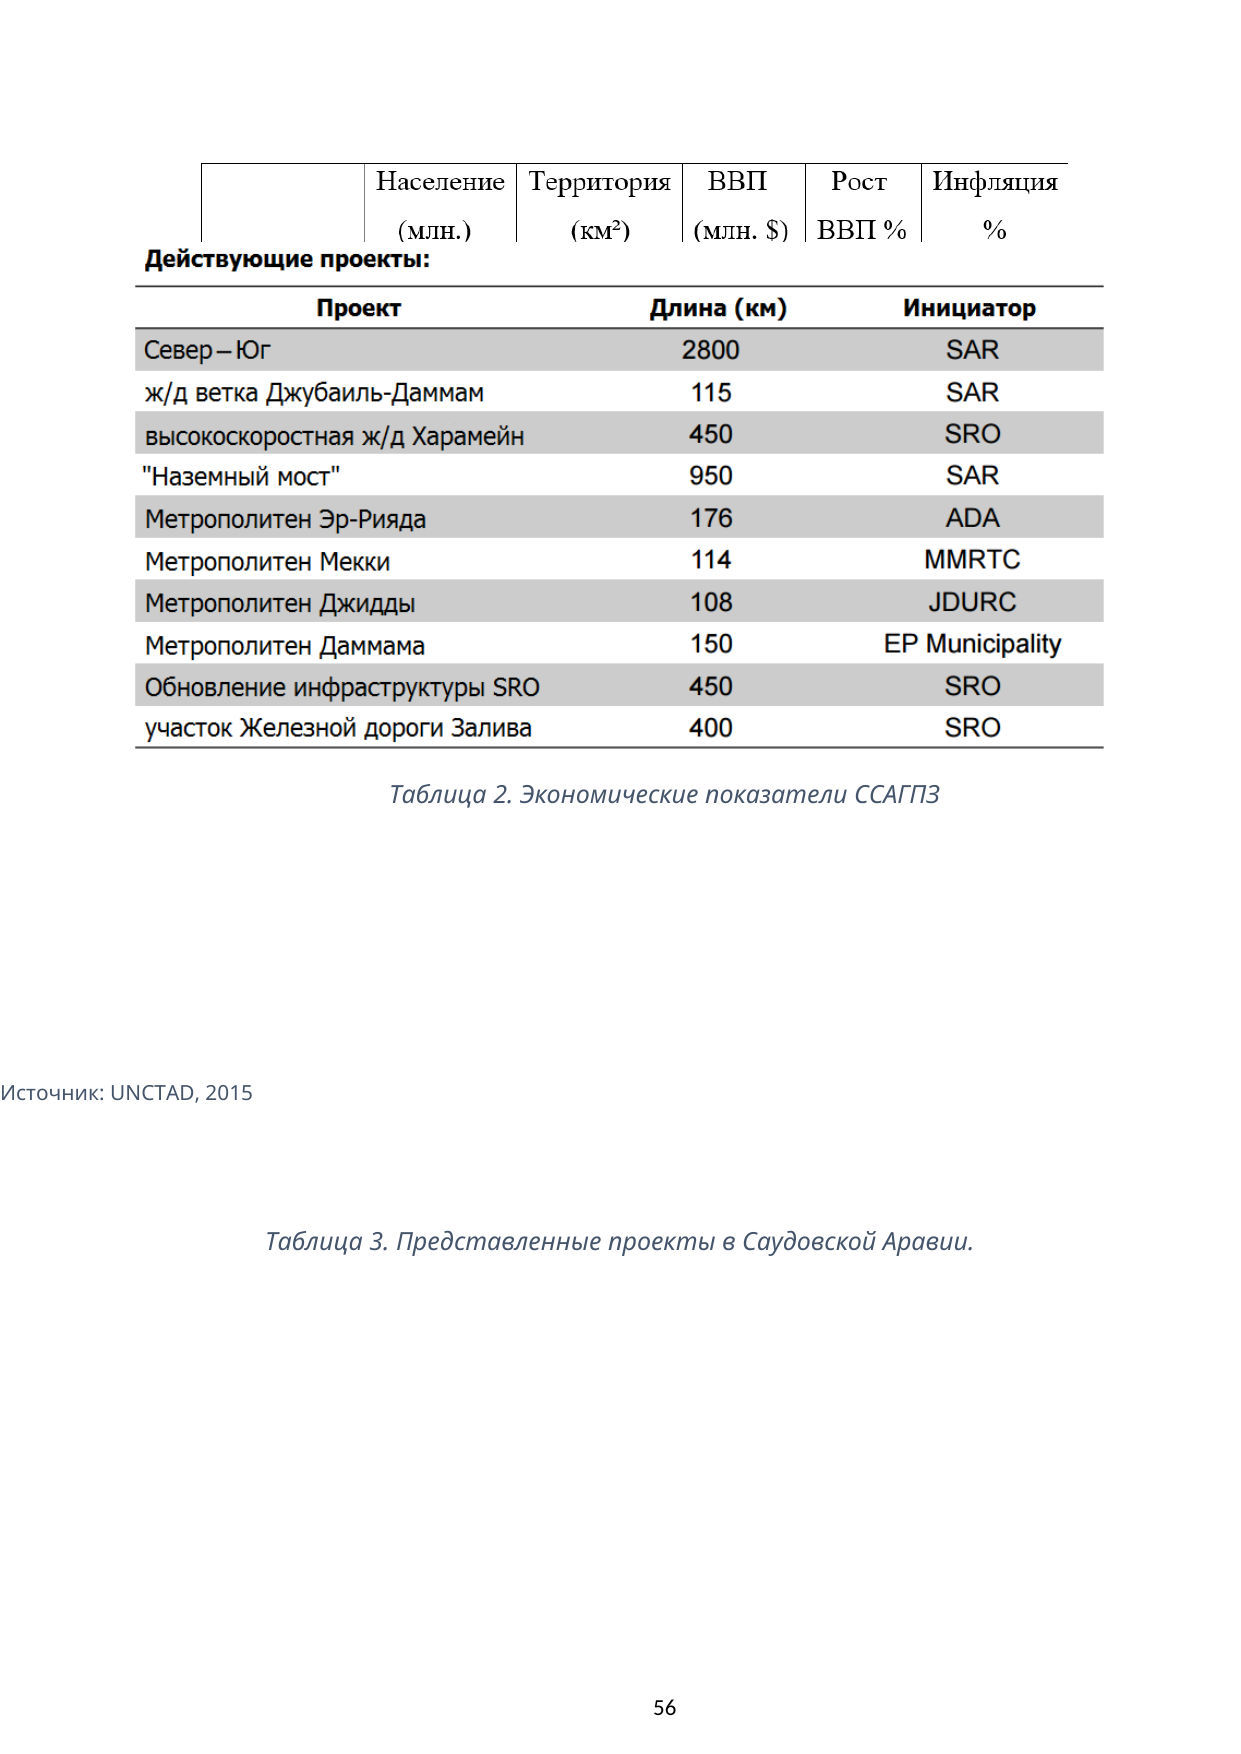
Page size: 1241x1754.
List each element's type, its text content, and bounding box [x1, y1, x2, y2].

picture [132, 161, 1104, 749]
